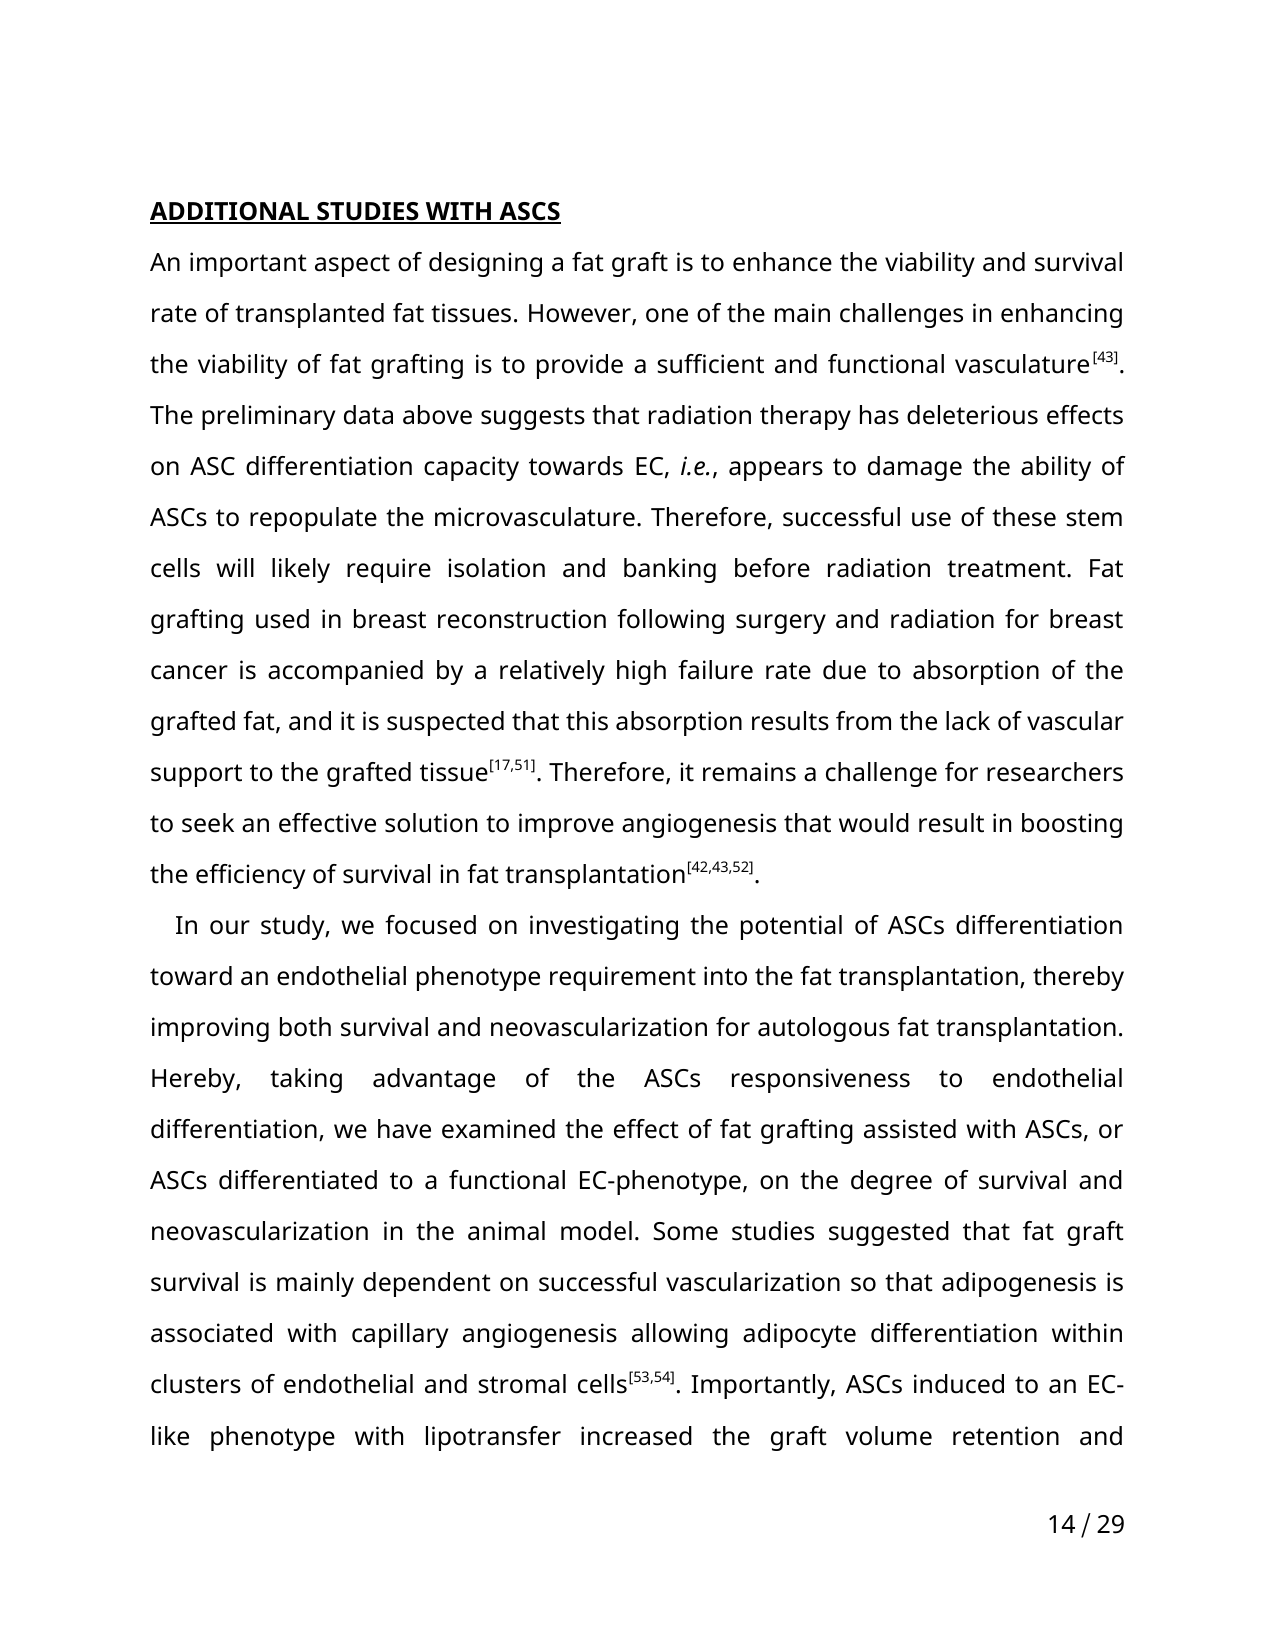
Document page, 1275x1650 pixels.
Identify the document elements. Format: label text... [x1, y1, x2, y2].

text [150, 908, 1125, 1452]
text ADDITIONAL STUDIES WITH ASCs [150, 193, 1125, 227]
text An important aspect of designing a fat graft is to enhance the viability and survival rate of transplanted fat tissues. However, one of the main challenges in enhancing the viability of fat grafting is to provide a sufficient and functional vasculature[43]. The preliminary data above suggests that radiation therapy has deleterious effects on ASC differentiation capacity towards EC, i.e., appears to damage the ability of ASCs to repopulate the microvasculature. Therefore, successful use of these stem cells will likely require isolation and banking before radiation treatment. Fat grafting used in breast reconstruction following surgery and radiation for breast cancer is accompanied by a relatively high failure rate due to absorption of the grafted fat, and it is suspected that this absorption results from the lack of vascular support to the grafted tissue[17,51]. Therefore, it remains a challenge for researchers to seek an effective solution to improve angiogenesis that would result in boosting the efficiency of survival in fat transplantation[42,43,52]. [150, 244, 1125, 891]
